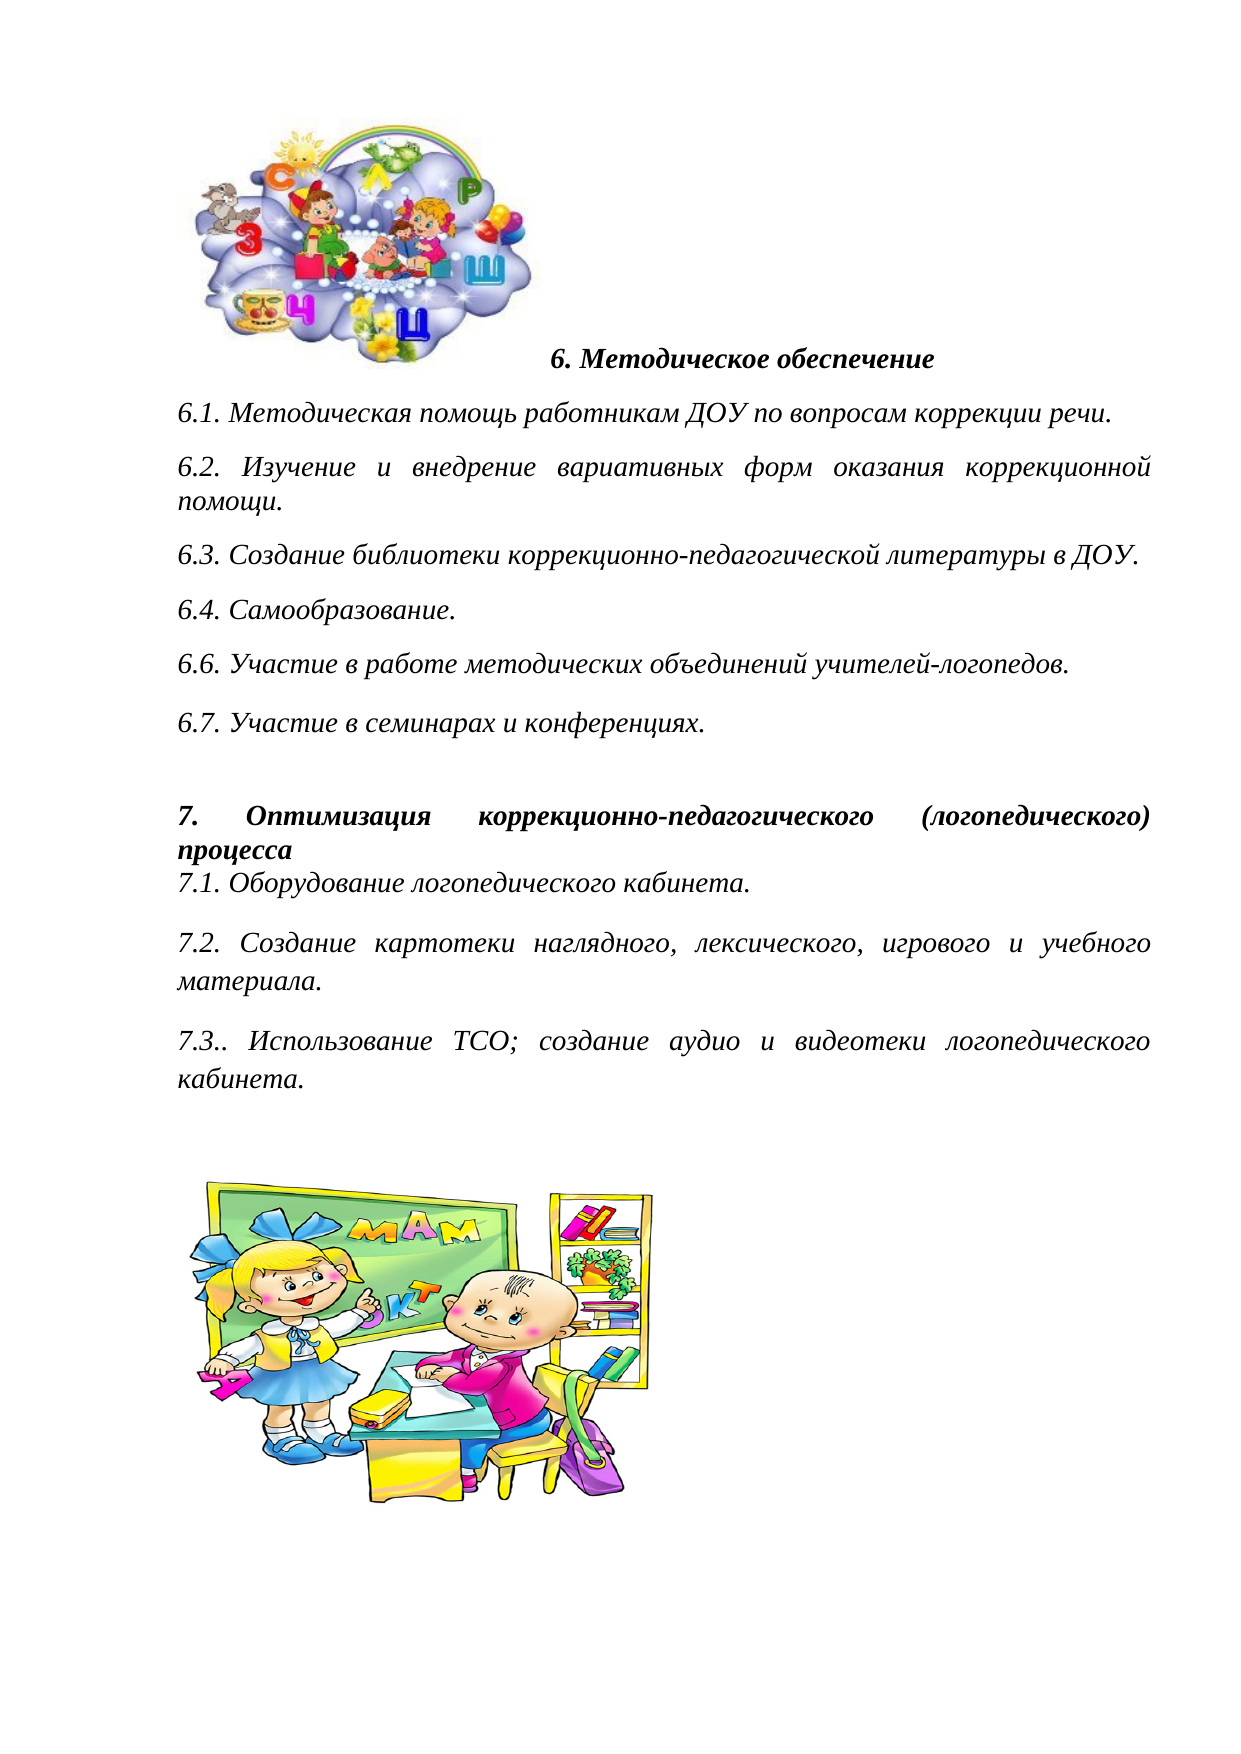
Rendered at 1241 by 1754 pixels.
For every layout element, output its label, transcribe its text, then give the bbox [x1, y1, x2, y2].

text 6.1. Методическая помощь работникам ДОУ по вопросам коррекции речи. [177, 395, 1152, 429]
text 6.2. Изучение и внедрение вариативных форм оказания коррекционной помощи. [177, 449, 1152, 517]
text 7.1. Оборудование логопедического кабинета. [177, 866, 1152, 899]
text 7.3.. Использование ТСО; создание аудио и видеотеки логопедического кабинета. [177, 1023, 1152, 1095]
picture [177, 1173, 696, 1515]
text 6.4. Самообразование. [177, 592, 1152, 625]
text 7. Оптимизация коррекционно-педагогического (логопедического) процесса [177, 798, 1152, 866]
text 6.6. Участие в работе методических объединений учителей-логопедов. [177, 646, 1152, 680]
text 6.7. Участие в семинарах и конференциях. [177, 706, 1152, 739]
picture [177, 118, 543, 369]
text 7.2. Создание картотеки наглядного, лексического, игрового и учебного материала. [177, 925, 1152, 997]
text 6.3. Создание библиотеки коррекционно-педагогической литературы в ДОУ. [177, 537, 1152, 571]
